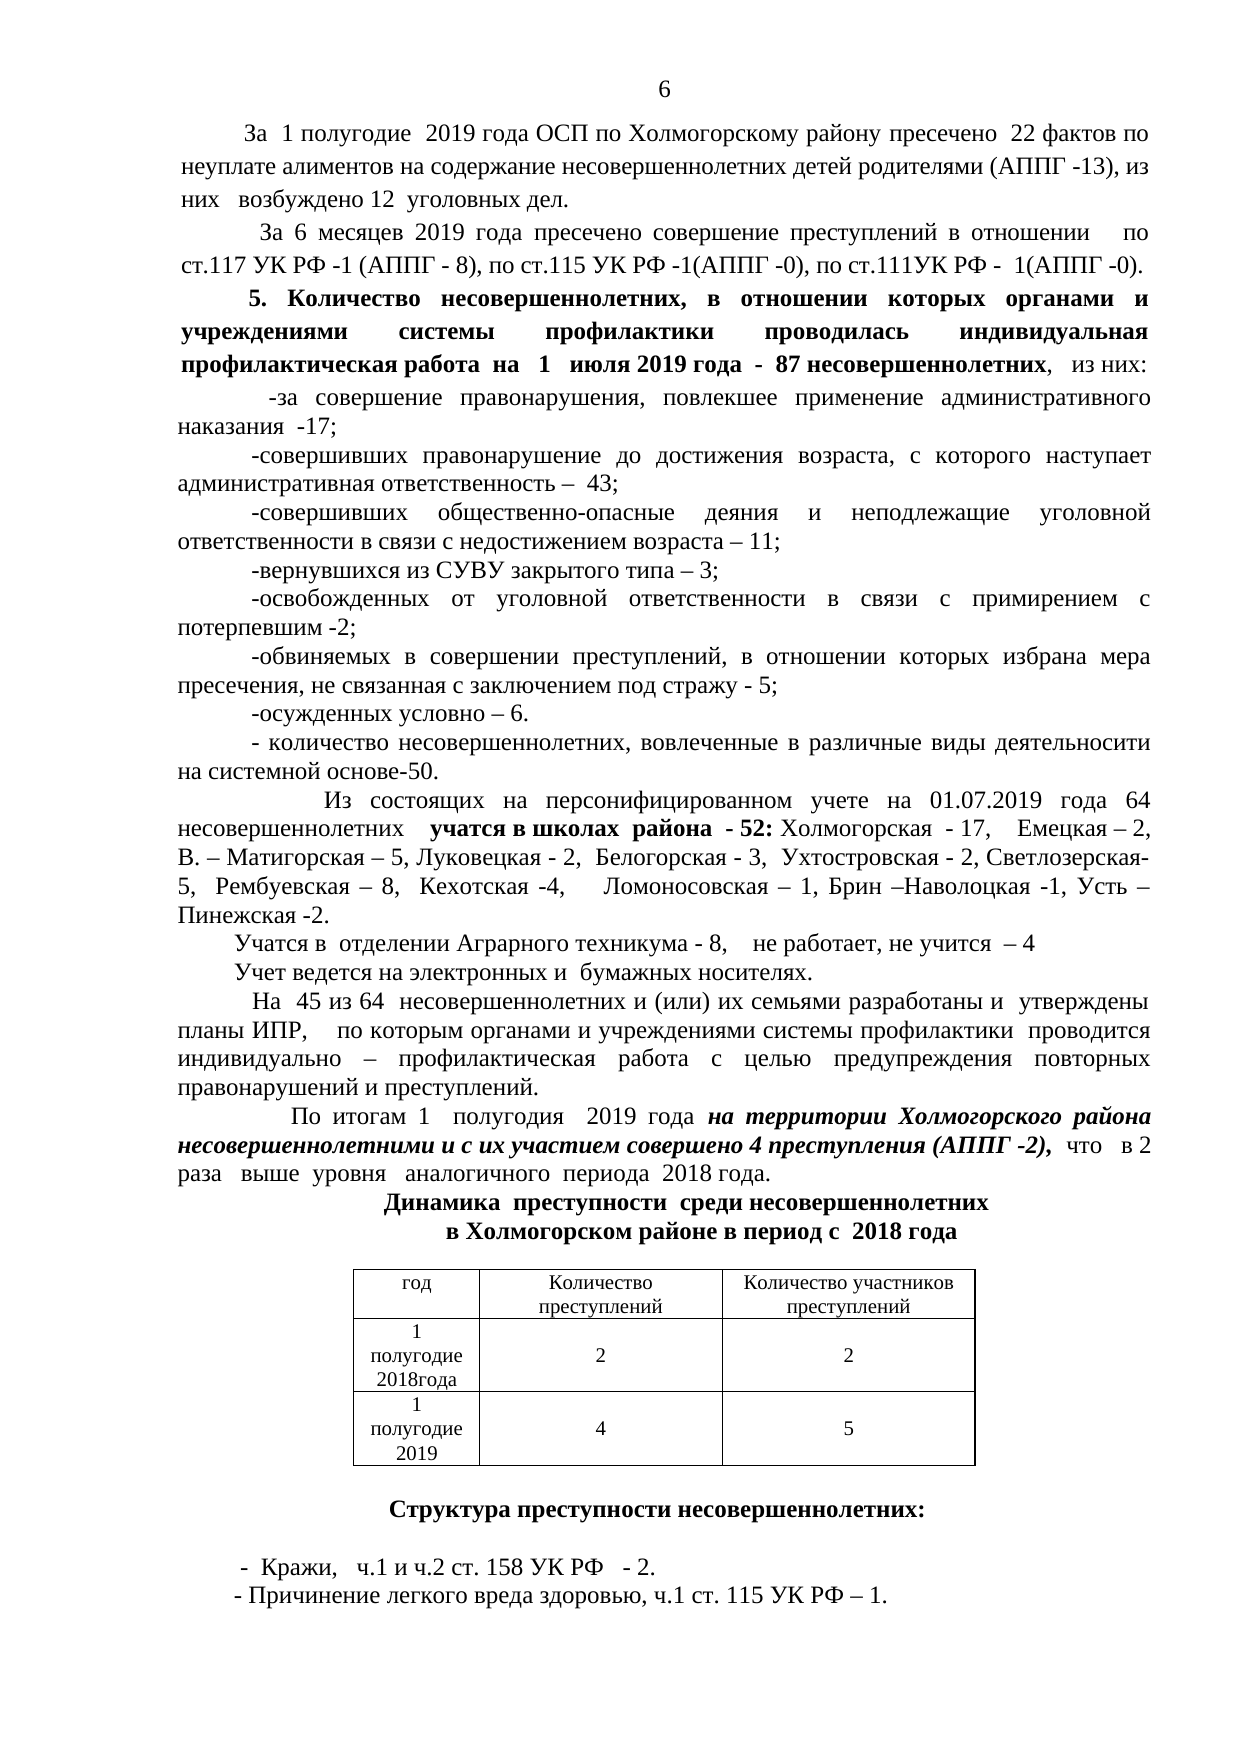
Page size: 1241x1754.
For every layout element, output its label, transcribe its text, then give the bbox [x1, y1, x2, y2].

text -за совершение правонарушения, повлекшее применение административного наказания -17; [177, 382, 1152, 440]
text -осужденных условно – 6. [177, 698, 1152, 727]
text Динамика преступности среди несовершеннолетних [177, 1187, 1152, 1216]
table_header Количество преступлений [480, 1270, 722, 1318]
text 5. Количество несовершеннолетних, в отношении которых органами и учреждениями системы профилактики проводилась индивидуальная профилактическая работа на 1 июля 2019 года - 87 несовершеннолетних, из них: [181, 283, 1149, 378]
text -вернувшихся из СУВУ закрытого типа – 3; [177, 555, 1152, 583]
table_header год [354, 1270, 479, 1318]
table_cell 4 [480, 1392, 722, 1464]
table_header Количество участников преступлений [723, 1270, 974, 1318]
text -совершивших общественно-опасные деяния и неподлежащие уголовной ответственности в связи с недостижением возраста – 11; [177, 497, 1152, 555]
text Структура преступности несовершеннолетних: [177, 1494, 1152, 1523]
table_cell 1 полугодие 2019 [354, 1392, 479, 1464]
text в Холмогорском районе в период с 2018 года [177, 1216, 1152, 1245]
table_cell 2 [480, 1319, 722, 1391]
text Из состоящих на персонифицированном учете на 01.07.2019 года 64 несовершеннолетних учатся в школах района - 52: Холмогорская - 17, Емецкая – 2, В. – Матигорская – 5, Луковецкая - 2, Белогорская - 3, Ухтостровская - 2, Светлозерская- 5, Рембуевская – 8, Кехотская -4, Ломоносовская – 1, Брин –Наволоцкая -1, Усть –Пинежская -2. [177, 785, 1152, 928]
text -совершивших правонарушение до достижения возраста, с которого наступает административная ответственность – 43; [177, 440, 1152, 497]
table_cell 5 [723, 1392, 974, 1464]
text Учатся в отделении Аграрного техникума - 8, не работает, не учится – 4 [177, 928, 1152, 957]
text За 6 месяцев 2019 года пресечено совершение преступлений в отношении по ст.117 УК РФ -1 (АППГ - 8), по ст.115 УК РФ -1(АППГ -0), по ст.111УК РФ - 1(АППГ -0). [181, 217, 1149, 279]
text -обвиняемых в совершении преступлений, в отношении которых избрана мера пресечения, не связанная с заключением под стражу - 5; [177, 641, 1152, 698]
text -освобожденных от уголовной ответственности в связи с примирением с потерпевшим -2; [177, 583, 1152, 641]
text Учет ведется на электронных и бумажных носителях. [177, 957, 1152, 986]
text По итогам 1 полугодия 2019 года на территории Холмогорского района несовершеннолетними и с их участием совершено 4 преступления (АППГ -2), что в 2 раза выше уровня аналогичного периода 2018 года. [177, 1101, 1152, 1187]
text На 45 из 64 несовершеннолетних и (или) их семьями разработаны и утверждены планы ИПР, по которым органами и учреждениями системы профилактики проводится индивидуально – профилактическая работа с целью предупреждения повторных правонарушений и преступлений. [177, 986, 1152, 1101]
text - Причинение легкого вреда здоровью, ч.1 ст. 115 УК РФ – 1. [177, 1581, 1152, 1609]
text За 1 полугодие 2019 года ОСП по Холмогорскому району пресечено 22 фактов по неуплате алиментов на содержание несовершеннолетних детей родителями (АППГ -13), из них возбуждено 12 уголовных дел. [181, 118, 1149, 213]
text - количество несовершеннолетних, вовлеченные в различные виды деятельносити на системной основе-50. [177, 727, 1152, 785]
table_cell 2 [723, 1319, 974, 1391]
table_cell 1 полугодие 2018года [354, 1319, 479, 1391]
text - Кражи, ч.1 и ч.2 ст. 158 УК РФ - 2. [177, 1552, 1152, 1581]
